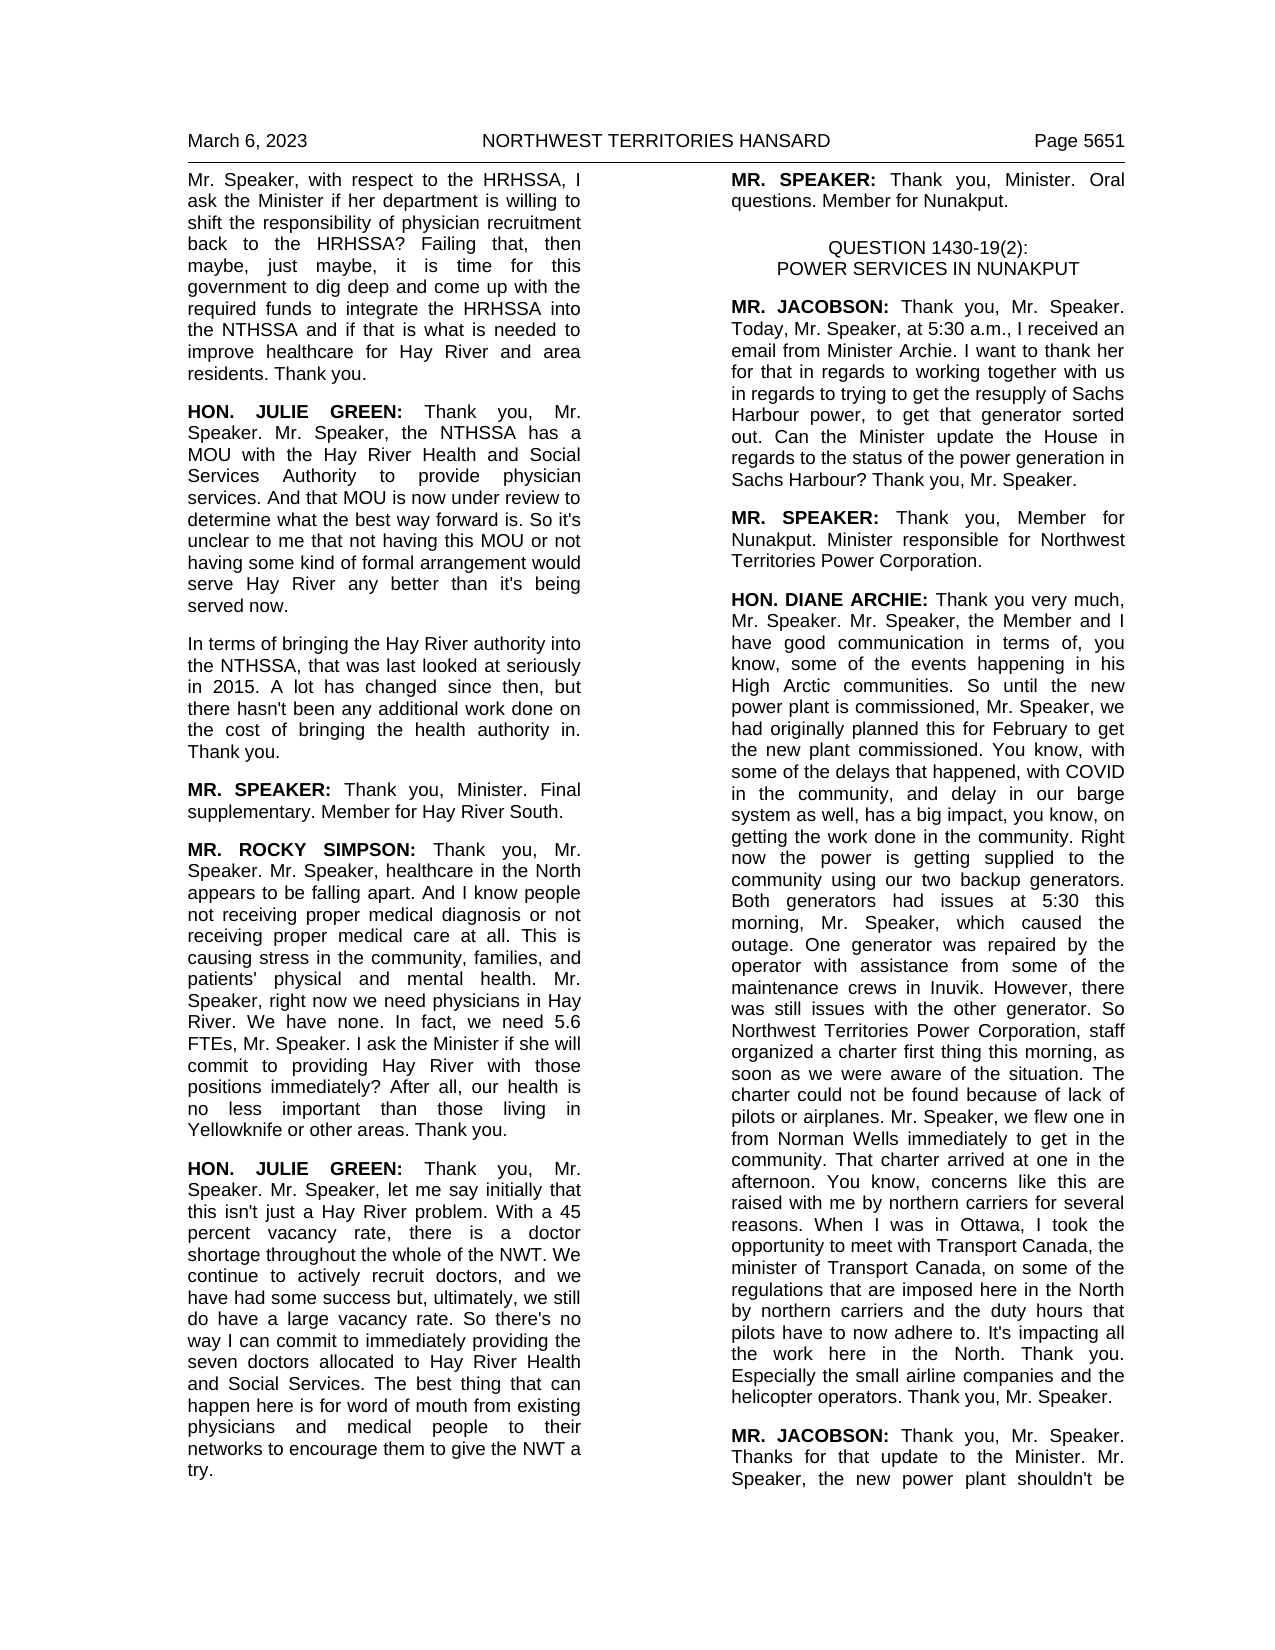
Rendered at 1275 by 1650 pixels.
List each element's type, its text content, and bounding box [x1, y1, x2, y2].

text In terms of bringing the Hay River authority into the NTHSSA, that was last looked at seriously in 2015. A lot has changed since then, but there hasn't been any additional work done on the cost of bringing the health authority in. Thank you. [187, 633, 581, 762]
text HON. JULIE GREEN: Thank you, Mr. Speaker. Mr. Speaker, let me say initially that this isn't just a Hay River problem. With a 45 percent vacancy rate, there is a doctor shortage throughout the whole of the NWT. We continue to actively recruit doctors, and we have had some success but, ultimately, we still do have a large vacancy rate. So there's no way I can commit to immediately providing the seven doctors allocated to Hay River Health and Social Services. The best thing that can happen here is for word of mouth from existing physicians and medical people to their networks to encourage them to give the NWT a try. [187, 1157, 581, 1481]
text HON. DIANE ARCHIE: Thank you very much, Mr. Speaker. Mr. Speaker, the Member and I have good communication in terms of, you know, some of the events happening in his High Arctic communities. So until the new power plant is commissioned, Mr. Speaker, we had originally planned this for February to get the new plant commissioned. You know, with some of the delays that happened, with COVID in the community, and delay in our barge system as well, has a big impact, you know, on getting the work done in the community. Right now the power is getting supplied to the community using our two backup generators. Both generators had issues at 5:30 this morning, Mr. Speaker, which caused the outage. One generator was repaired by the operator with assistance from some of the maintenance crews in Inuvik. However, there was still issues with the other generator. So Northwest Territories Power Corporation, staff organized a charter first thing this morning, as soon as we were aware of the situation. The charter could not be found because of lack of pilots or airplanes. Mr. Speaker, we flew one in from Norman Wells immediately to get in the community. That charter arrived at one in the afternoon. You know, concerns like this are raised with me by northern carriers for several reasons. When I was in Ottawa, I took the opportunity to meet with Transport Canada, the minister of Transport Canada, on some of the regulations that are imposed here in the North by northern carriers and the duty hours that pilots have to now adhere to. It's impacting all the work here in the North. Thank you. Especially the small airline companies and the helicopter operators. Thank you, Mr. Speaker. [731, 588, 1125, 1408]
text HON. JULIE GREEN: Thank you, Mr. Speaker. Mr. Speaker, the NTHSSA has a MOU with the Hay River Health and Social Services Authority to provide physician services. And that MOU is now under review to determine what the best way forward is. So it's unclear to me that not having this MOU or not having some kind of formal arrangement would serve Hay River any better than it's being served now. [187, 401, 581, 616]
text MR. SPEAKER: Thank you, Member for Nunakput. Minister responsible for Northwest Territories Power Corporation. [731, 507, 1125, 572]
text MR. SPEAKER: Thank you, Minister. Final supplementary. Member for Hay River South. [187, 779, 581, 822]
text MR. ROCKY SIMPSON: Thank you, Mr. Speaker. Mr. Speaker, healthcare in the North appears to be falling apart. And I know people not receiving proper medical diagnosis or not receiving proper medical care at all. This is causing stress in the community, families, and patients' physical and mental health. Mr. Speaker, right now we need physicians in Hay River. We have none. In fact, we need 5.6 FTEs, Mr. Speaker. I ask the Minister if she will commit to providing Hay River with those positions immediately? After all, our health is no less important than those living in Yellowknife or other areas. Thank you. [187, 839, 581, 1141]
text MR. SPEAKER: Thank you, Minister. Oral questions. Member for Nunakput. [731, 168, 1125, 211]
subtitle Question 1430-19(2): Power Services in Nunakput [731, 236, 1125, 279]
text Mr. Speaker, with respect to the HRHSSA, I ask the Minister if her department is willing to shift the responsibility of physician recruitment back to the HRHSSA? Failing that, then maybe, just maybe, it is time for this government to dig deep and come up with the required funds to integrate the HRHSSA into the NTHSSA and if that is what is needed to improve healthcare for Hay River and area residents. Thank you. [187, 168, 581, 384]
text MR. JACOBSON: Thank you, Mr. Speaker. Today, Mr. Speaker, at 5:30 a.m., I received an email from Minister Archie. I want to thank her for that in regards to working together with us in regards to trying to get the resupply of Sachs Harbour power, to get that generator sorted out. Can the Minister update the House in regards to the status of the power generation in Sachs Harbour? Thank you, Mr. Speaker. [731, 296, 1125, 490]
